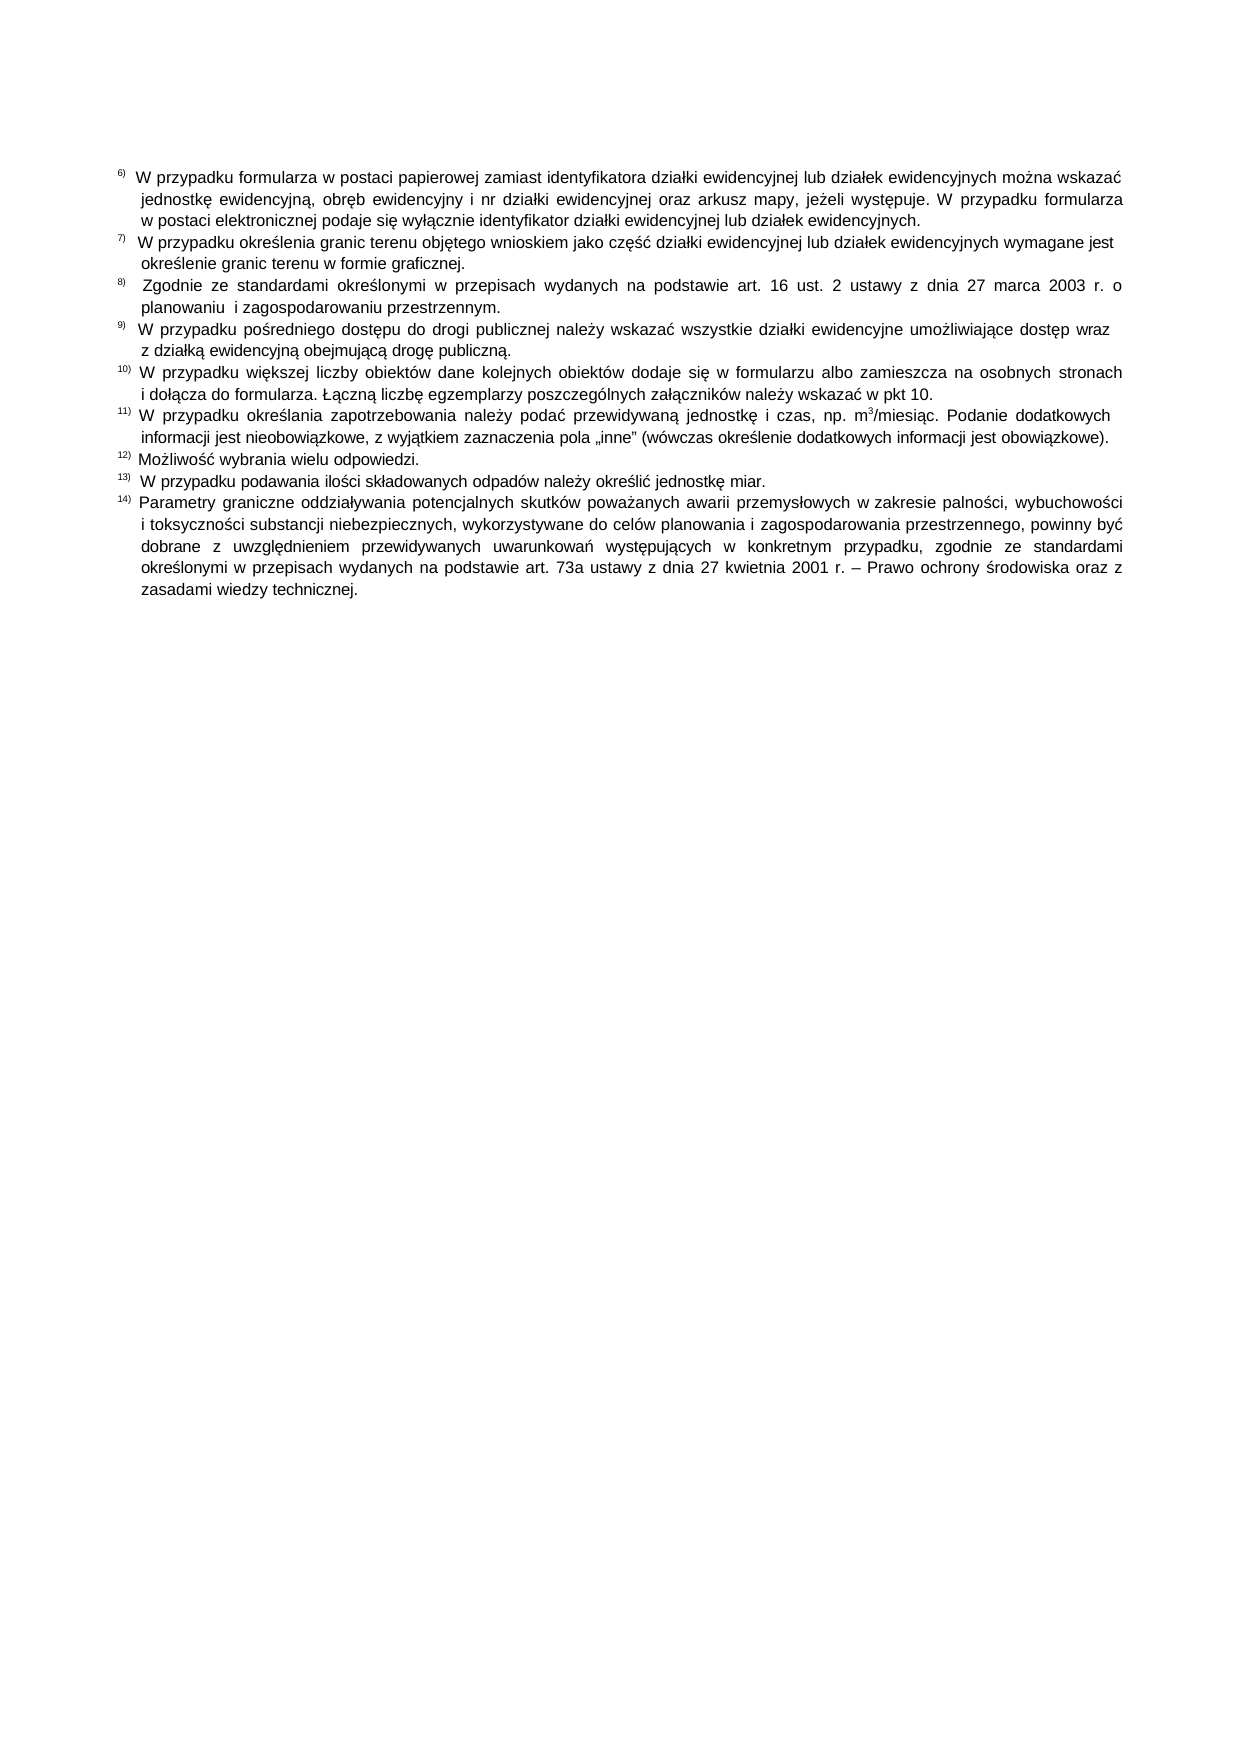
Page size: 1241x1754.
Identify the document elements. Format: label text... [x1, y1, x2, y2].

text z działką ewidencyjną obejmującą drogę publiczną. [141, 341, 1146, 360]
text 13) W przypadku podawania ilości składowanych odpadów należy określić jednostkę miar. [117, 471, 1146, 491]
text informacji jest nieobowiązkowe, z wyjątkiem zaznaczenia pola „inne” (wówczas określenie dodatkowych informacji jest obowiązkowe). [141, 428, 1146, 447]
text 8) Zgodnie ze standardami określonymi w przepisach wydanych na podstawie art. 16 ust. 2 ustawy z dnia 27 marca 2003 r. o planowaniu i zagospodarowaniu przestrzennym. [117, 276, 1123, 317]
text określenie granic terenu w formie graficznej. [141, 254, 1146, 273]
text 10) W przypadku większej liczby obiektów dane kolejnych obiektów dodaje się w formularzu albo zamieszcza na osobnych stronach i dołącza do formularza. Łączną liczbę egzemplarzy poszczególnych załączników należy wskazać w pkt 10. [117, 363, 1123, 403]
text 12) Możliwość wybrania wielu odpowiedzi. [117, 449, 1146, 468]
text 7) W przypadku określenia granic terenu objętego wnioskiem jako część działki ewidencyjnej lub działek ewidencyjnych wymagane jest [117, 232, 1146, 252]
text 14) Parametry graniczne oddziaływania potencjalnych skutków poważanych awarii przemysłowych w zakresie palności, wybuchowości i toksyczności substancji niebezpiecznych, wykorzystywane do celów planowania i zagospodarowania przestrzennego, powinny być dobrane z uwzględnieniem przewidywanych uwarunkowań występujących w konkretnym przypadku, zgodnie ze standardami określonymi w przepisach wydanych na podstawie art. 73a ustawy z dnia 27 kwietnia 2001 r. – Prawo ochrony środowiska oraz z zasadami wiedzy technicznej. [117, 493, 1123, 599]
text 11) W przypadku określania zapotrzebowania należy podać przewidywaną jednostkę i czas, np. m3/miesiąc. Podanie dodatkowych [117, 406, 1146, 425]
text 6) W przypadku formularza w postaci papierowej zamiast identyfikatora działki ewidencyjnej lub działek ewidencyjnych można wskazać jednostkę ewidencyjną, obręb ewidencyjny i nr działki ewidencyjnej oraz arkusz mapy, jeżeli występuje. W przypadku formularza w postaci elektronicznej podaje się wyłącznie identyfikator działki ewidencyjnej lub działek ewidencyjnych. [117, 168, 1123, 230]
text 9) W przypadku pośredniego dostępu do drogi publicznej należy wskazać wszystkie działki ewidencyjne umożliwiające dostęp wraz [117, 319, 1146, 338]
